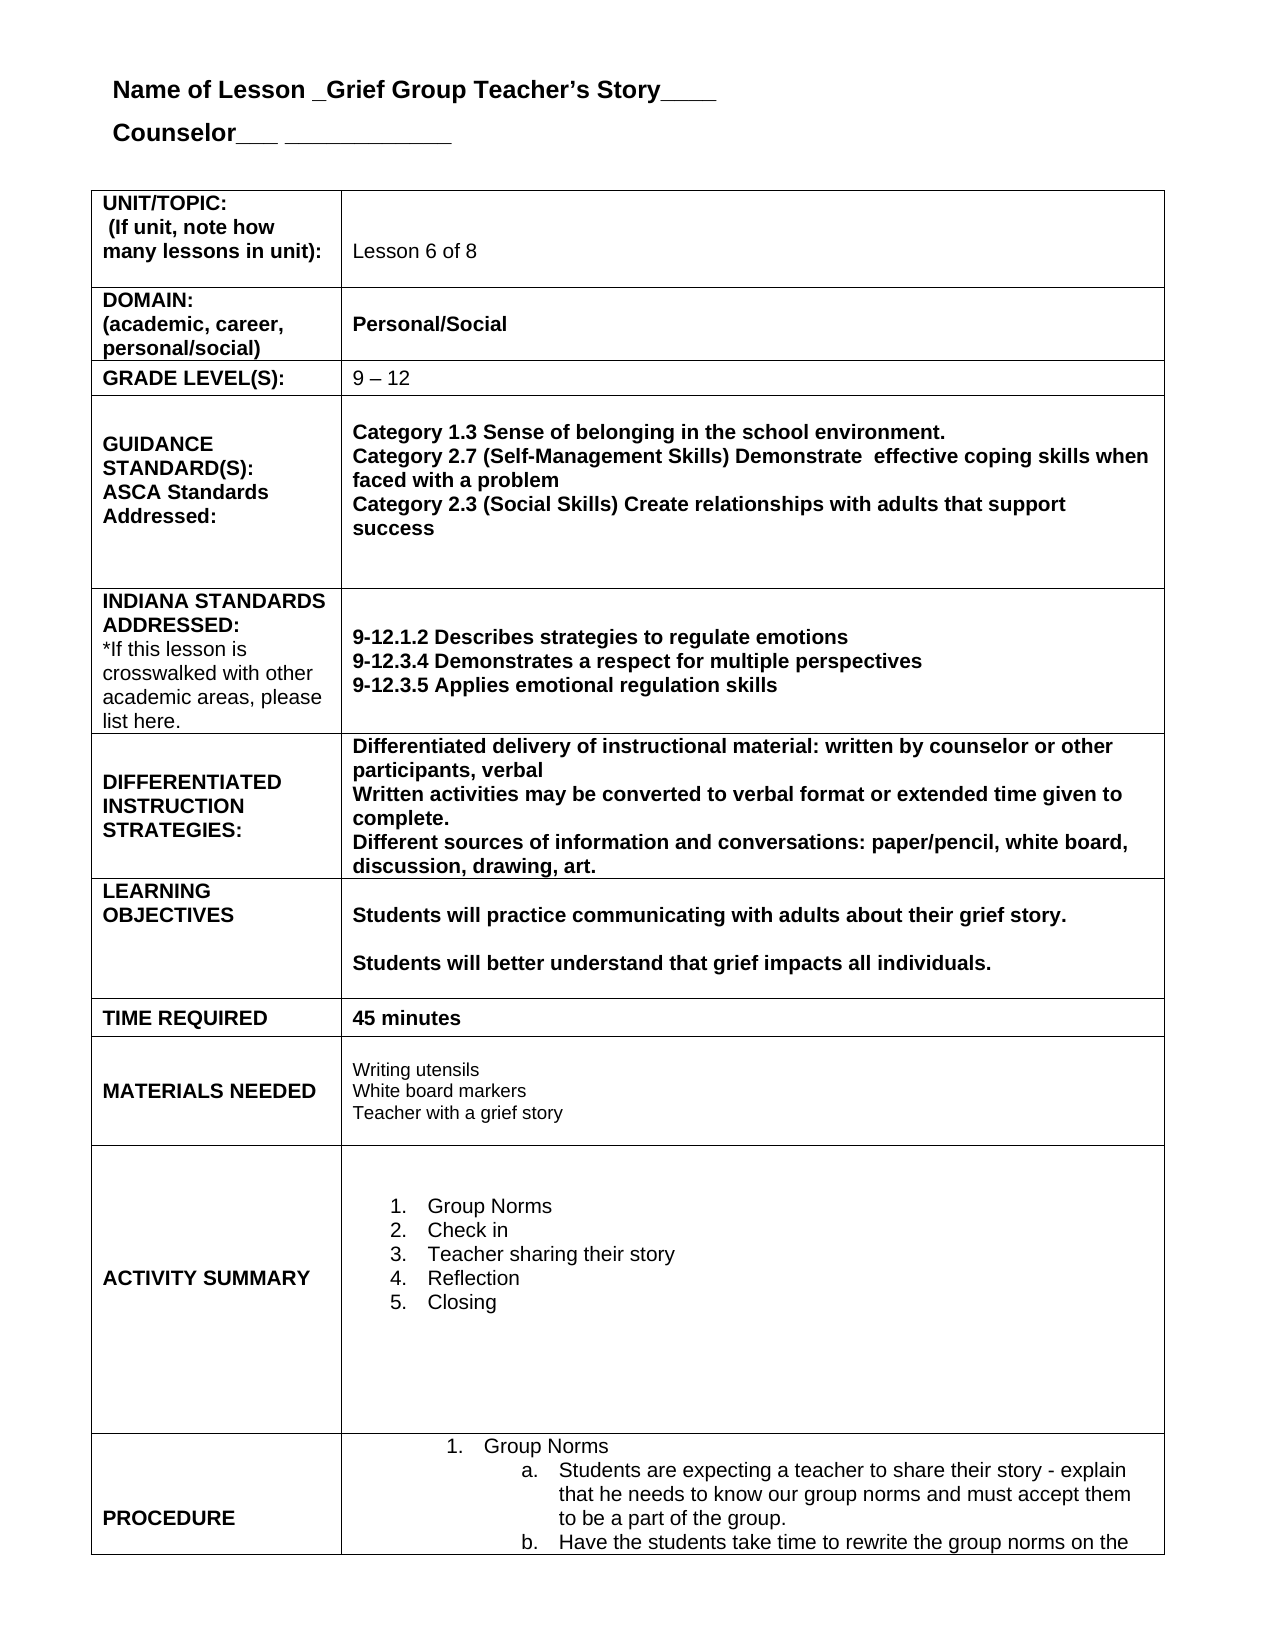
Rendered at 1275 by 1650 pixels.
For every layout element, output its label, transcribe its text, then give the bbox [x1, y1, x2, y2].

table_cell Category 1.3 Sense of belonging in the school environment. Category 2.7 (Self-Management Skills) Demonstrate effective coping skills when faced with a problem Category 2.3 (Social Skills) Create relationships with adults that support success [342, 396, 1164, 588]
table_cell ACTIVITY SUMMARY [92, 1146, 341, 1433]
table_header Lesson 6 of 8 [342, 191, 1164, 287]
table_cell Group Norms Check in Teacher sharing their story Reflection Closing [342, 1146, 1164, 1433]
text Counselor___ ____________ [112, 118, 1162, 147]
table_cell GUIDANCE STANDARD(S): ASCA Standards Addressed: [92, 396, 341, 588]
table_cell GRADE LEVEL(S): [92, 361, 341, 395]
table_cell DOMAIN: (academic, career, personal/social) [92, 288, 341, 360]
table_cell Writing utensils White board markers Teacher with a grief story [342, 1037, 1164, 1145]
table_cell 9 – 12 [342, 361, 1164, 395]
table_cell PROCEDURE [92, 1434, 341, 1554]
subtitle Name of Lesson _Grief Group Teacher’s Story____ [112, 75, 1162, 104]
table_cell Students will practice communicating with adults about their grief story. Students will better understand that grief impacts all individuals. [342, 879, 1164, 998]
table_cell 9-12.1.2 Describes strategies to regulate emotions 9-12.3.4 Demonstrates a respect for multiple perspectives 9-12.3.5 Applies emotional regulation skills [342, 589, 1164, 733]
table_cell MATERIALS NEEDED [92, 1037, 341, 1145]
table_cell INDIANA STANDARDS ADDRESSED: *If this lesson is crosswalked with other academic areas, please list here. [92, 589, 341, 733]
table_cell Personal/Social [342, 288, 1164, 360]
table_cell Differentiated delivery of instructional material: written by counselor or other participants, verbal Written activities may be converted to verbal format or extended time given to complete. Different sources of information and conversations: paper/pencil, white board, discussion, drawing, art. [342, 734, 1164, 877]
table_cell TIME REQUIRED [92, 999, 341, 1036]
table_cell 45 minutes [342, 999, 1164, 1036]
table_header UNIT/TOPIC: (If unit, note how many lessons in unit): [92, 191, 341, 287]
table_cell LEARNING OBJECTIVES [92, 879, 341, 998]
table_cell DIFFERENTIATED INSTRUCTION STRATEGIES: [92, 734, 341, 877]
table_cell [342, 1434, 1164, 1554]
